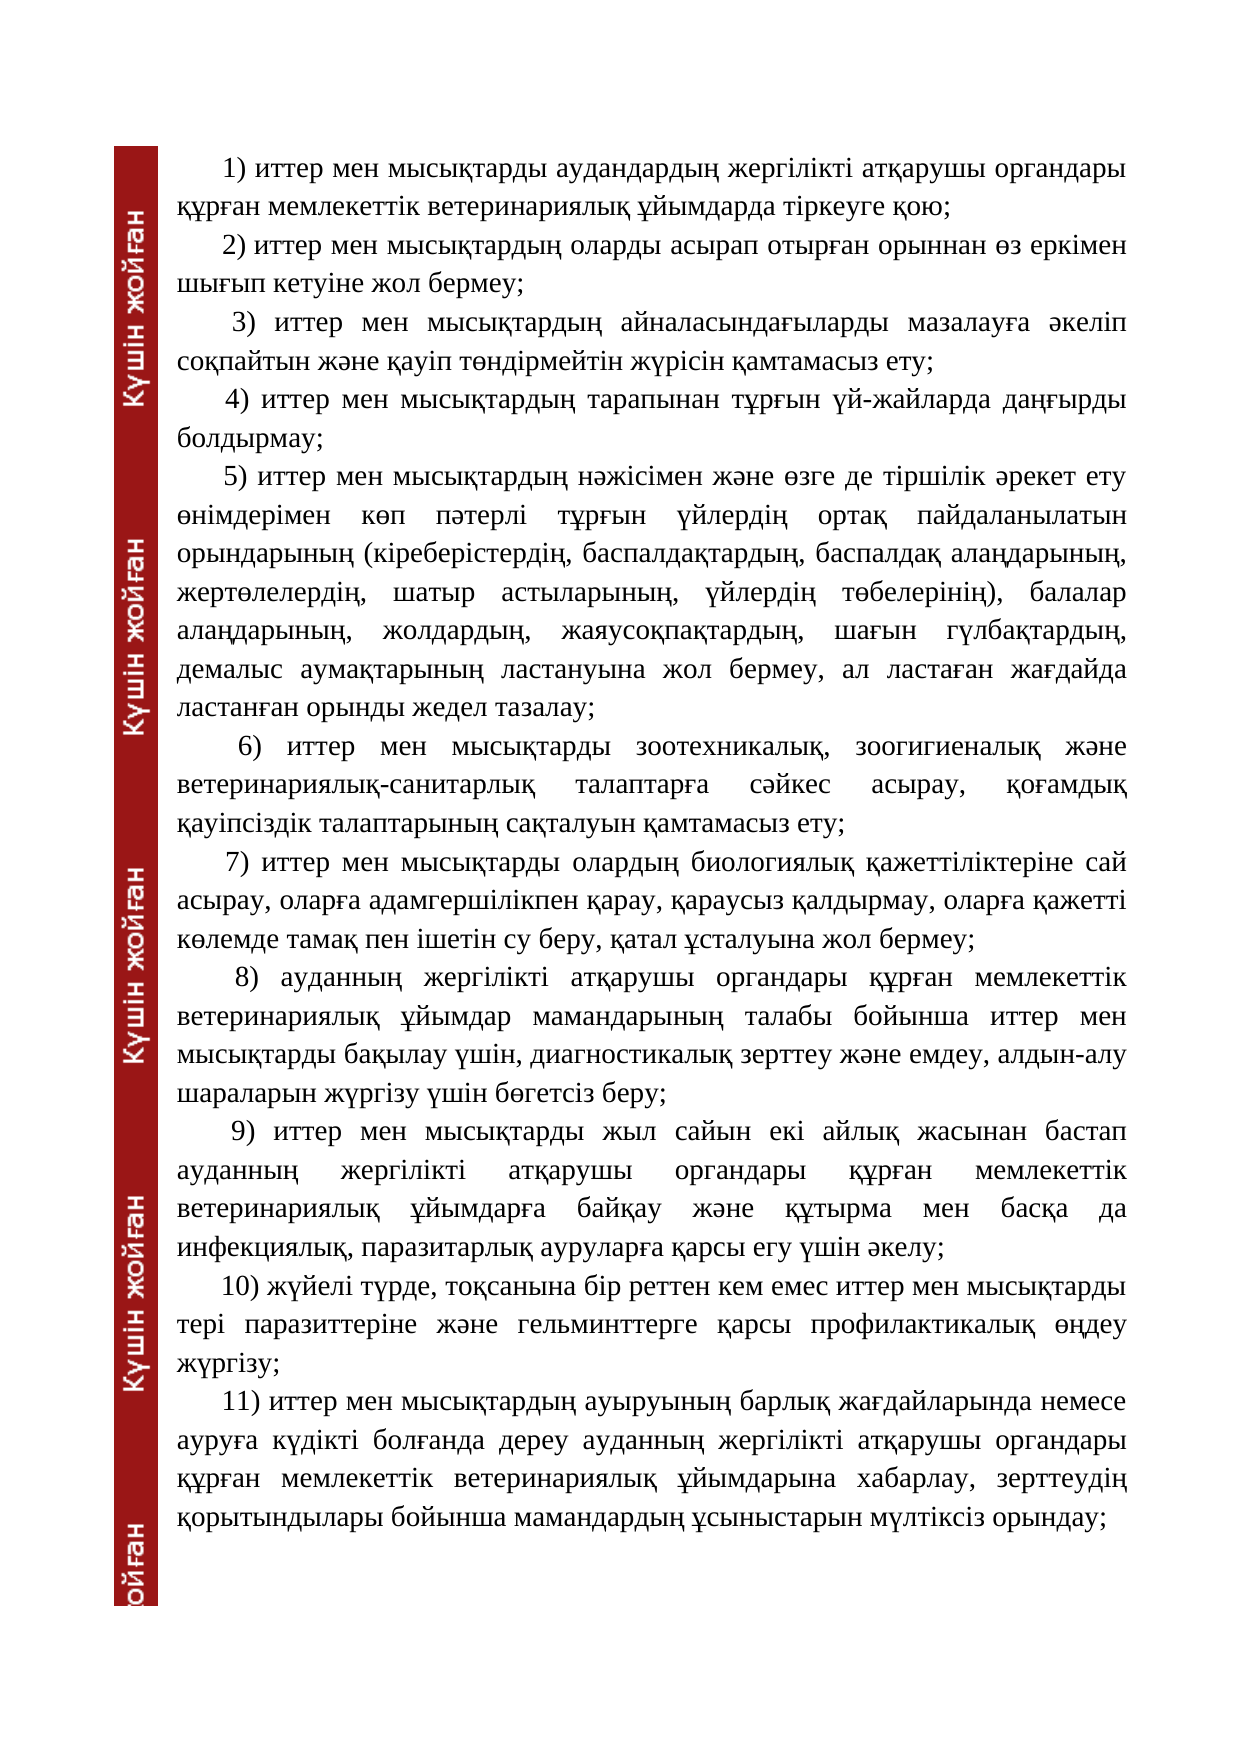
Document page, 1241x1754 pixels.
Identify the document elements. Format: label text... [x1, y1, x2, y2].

text 10) жүйелi түрде, тоқсанына бiр реттен кем емес иттер мен мысықтарды терi паразиттерiне және гельминттерге қарсы профилактикалық өңдеу жүргiзу; [112, 1268, 1128, 1378]
text 2) иттер мен мысықтардың оларды асырап отырған орыннан өз еркiмен шығып кетуiне жол бермеу; [112, 227, 1128, 299]
picture [114, 1108, 158, 1113]
picture [114, 954, 158, 959]
text 8) ауданның жергiлiктi атқарушы органдары құрған мемлекеттiк ветеринариялық ұйымдар мамандарының талабы бойынша иттер мен мысықтарды бақылау үшiн, диагностикалық зерттеу және емдеу, алдын-алу шараларын жүргiзу үшiн бөгетсiз беру; [112, 959, 1128, 1108]
picture [114, 376, 158, 381]
picture [114, 1263, 158, 1268]
text 5) иттер мен мысықтардың нәжiсiмен және өзге де тiршiлiк әрекет ету өнiмдерiмен көп пәтерлi тұрғын үйлердiң ортақ пайдаланылатын орындарының (кiреберiстердiң, баспалдақтардың, баспалдақ алаңдарының, жертөлелердiң, шатыр астыларының, үйлердiң төбелерiнiң), балалар алаңдарының, жолдардың, жаяусоқпақтардың, шағын гүлбақтардың, демалыс аумақтарының ластануына жол бермеу, ал ластаған жағдайда ластанған орынды жедел тазалау; [112, 458, 1128, 723]
picture [114, 146, 158, 150]
picture [114, 839, 158, 844]
picture [114, 453, 158, 458]
text 1) иттер мен мысықтарды аудандардың жергiлiктi атқарушы органдары құрған мемлекеттiк ветеринариялық ұйымдарда тiркеуге қою; [112, 150, 1128, 222]
text 3) иттер мен мысықтардың айналасындағыларды мазалауға әкелiп соқпайтын және қауiп төндiрмейтiн жүрiсiн қамтамасыз ету; [112, 304, 1128, 376]
picture [114, 222, 158, 227]
text 7) иттер мен мысықтарды олардың биологиялық қажеттiлiктерiне сай асырау, оларға адамгершiлiкпен қарау, қараусыз қалдырмау, оларға қажеттi көлемде тамақ пен iшетiн су беру, қатал ұсталуына жол бермеу; [112, 844, 1128, 954]
picture [114, 1532, 158, 1606]
picture [114, 1378, 158, 1383]
text 6) иттер мен мысықтарды зоотехникалық, зоогигиеналық және ветеринариялық-санитарлық талаптарға сәйкес асырау, қоғамдық қауiпсiздiк талаптарының сақталуын қамтамасыз ету; [112, 728, 1128, 839]
text 11) иттер мен мысықтардың ауыруының барлық жағдайларында немесе ауруға күдiктi болғанда дереу ауданның жергiлiктi атқарушы органдары құрған мемлекеттiк ветеринариялық ұйымдарына хабарлау, зерттеудiң қорытындылары бойынша мамандардың ұсыныстарын мүлтiксiз орындау; [112, 1383, 1128, 1532]
picture [114, 723, 158, 728]
text 9) иттер мен мысықтарды жыл сайын екi айлық жасынан бастап ауданның жергiлiктi атқарушы органдары құрған мемлекеттiк ветеринариялық ұйымдарға байқау және құтырма мен басқа да инфекциялық, паразитарлық ауруларға қарсы егу үшiн әкелу; [112, 1113, 1128, 1263]
text 4) иттер мен мысықтардың тарапынан тұрғын үй-жайларда даңғырды болдырмау; [112, 381, 1128, 453]
picture [114, 299, 158, 304]
